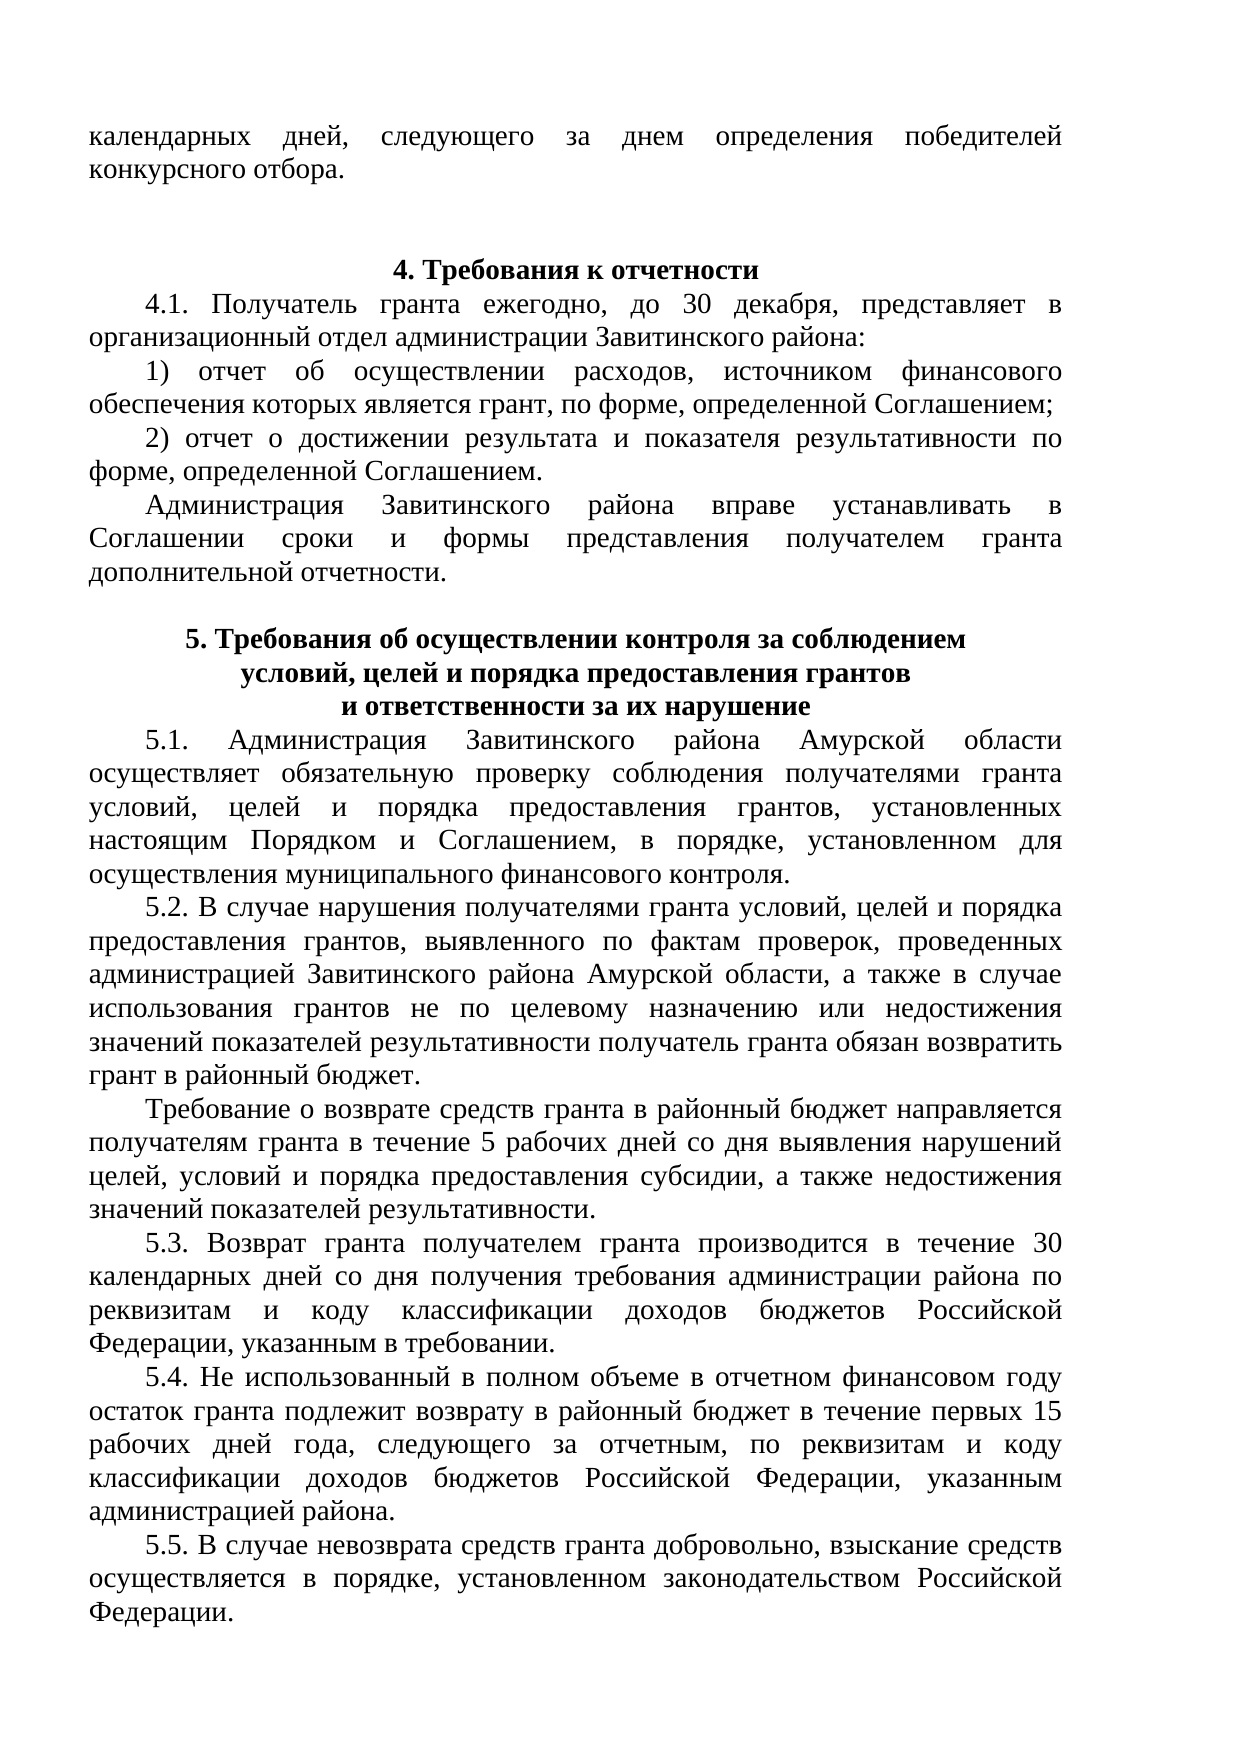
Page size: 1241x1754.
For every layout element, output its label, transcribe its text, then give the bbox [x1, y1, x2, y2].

text Требование о возврате средств гранта в районный бюджет направляется получателям гранта в течение 5 рабочих дней со дня выявления нарушений целей, условий и порядка предоставления субсидии, а также недостижения значений показателей результативности. [89, 1091, 1063, 1225]
title условий, целей и порядка предоставления грантов [89, 655, 1063, 688]
text 5.4. Не использованный в полном объеме в отчетном финансовом году остаток гранта подлежит возврату в районный бюджет в течение первых 15 рабочих дней года, следующего за отчетным, по реквизитам и коду классификации доходов бюджетов Российской Федерации, указанным администрацией района. [89, 1359, 1063, 1527]
text 5.5. В случае невозврата средств гранта добровольно, взыскание средств осуществляется в порядке, установленном законодательством Российской Федерации. [89, 1527, 1063, 1627]
title 4. Требования к отчетности [89, 252, 1063, 286]
text 5.2. В случае нарушения получателями гранта условий, целей и порядка предоставления грантов, выявленного по фактам проверок, проведенных администрацией Завитинского района Амурской области, а также в случае использования грантов не по целевому назначению или недостижения значений показателей результативности получатель гранта обязан возвратить грант в районный бюджет. [89, 889, 1063, 1091]
title 5. Требования об осуществлении контроля за соблюдением [89, 621, 1063, 655]
text Администрация Завитинского района вправе устанавливать в Соглашении сроки и формы представления получателем гранта дополнительной отчетности. [89, 487, 1063, 588]
text 1) отчет об осуществлении расходов, источником финансового обеспечения которых является грант, по форме, определенной Соглашением; [89, 353, 1063, 420]
text 5.3. Возврат гранта получателем гранта производится в течение 30 календарных дней со дня получения требования администрации района по реквизитам и коду классификации доходов бюджетов Российской Федерации, указанным в требовании. [89, 1225, 1063, 1359]
text 4.1. Получатель гранта ежегодно, до 30 декабря, представляет в организационный отдел администрации Завитинского района: [89, 286, 1063, 353]
text 2) отчет о достижении результата и показателя результативности по форме, определенной Соглашением. [89, 420, 1063, 487]
text 5.1. Администрация Завитинского района Амурской области осуществляет обязательную проверку соблюдения получателями гранта условий, целей и порядка предоставления грантов, установленных настоящим Порядком и Соглашением, в порядке, установленном для осуществления муниципального финансового контроля. [89, 722, 1063, 889]
title и ответственности за их нарушение [89, 688, 1063, 722]
